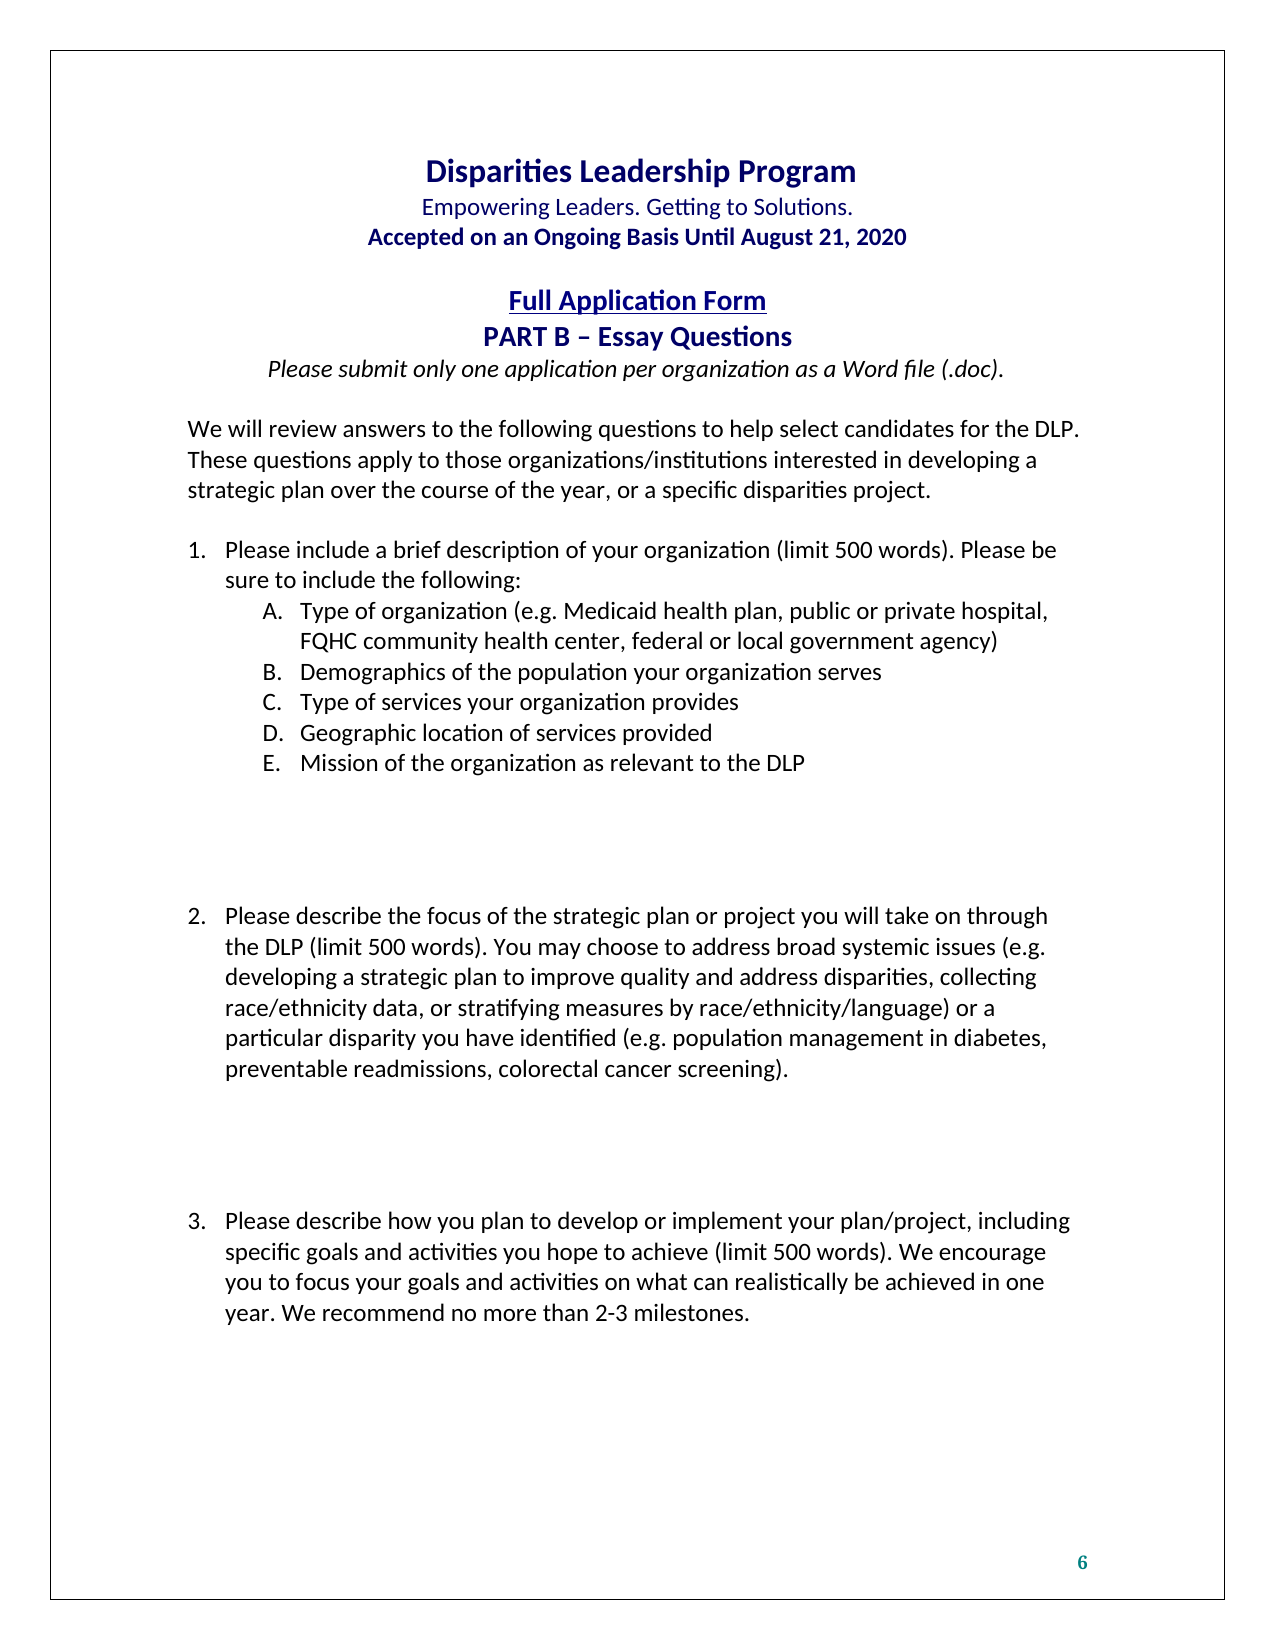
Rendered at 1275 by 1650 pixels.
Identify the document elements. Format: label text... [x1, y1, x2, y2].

list Please describe the focus of the strategic plan or project you will take on through the DLP (limit 500 words). You may choose to address broad systemic issues (e.g. developing a strategic plan to improve quality and address disparities, collecting race/ethnicity data, or stratifying measures by race/ethnicity/language) or a particular disparity you have identified (e.g. population management in diabetes, preventable readmissions, colorectal cancer screening). [187, 900, 1087, 1083]
list Type of organization (e.g. Medicaid health plan, public or private hospital, FQHC community health center, federal or local government agency) [262, 595, 1087, 656]
text PART B – Essay Questions [187, 318, 1087, 353]
subtitle Full Application Form [187, 282, 1087, 318]
list Please include a brief description of your organization (limit 500 words). Please be sure to include the following: [187, 534, 1087, 595]
text Disparities Leadership Program [187, 150, 1087, 191]
text Empowering Leaders. Getting to Solutions. [187, 191, 1087, 221]
list Demographics of the population your organization serves [262, 656, 1087, 687]
list Type of services your organization provides [262, 687, 1087, 717]
subtitle Accepted on an Ongoing Basis Until August 21, 2020 [187, 221, 1087, 252]
list Please describe how you plan to develop or implement your plan/project, including specific goals and activities you hope to achieve (limit 500 words). We encourage you to focus your goals and activities on what can realistically be achieved in one year. We recommend no more than 2-3 milestones. [187, 1205, 1087, 1356]
text Please submit only one application per organization as a Word file (.doc). [187, 353, 1087, 384]
text We will review answers to the following questions to help select candidates for the DLP. These questions apply to those organizations/institutions interested in developing a strategic plan over the course of the year, or a specific disparities project. [187, 413, 1087, 505]
list Mission of the organization as relevant to the DLP [262, 748, 1087, 778]
list Geographic location of services provided [262, 717, 1087, 748]
